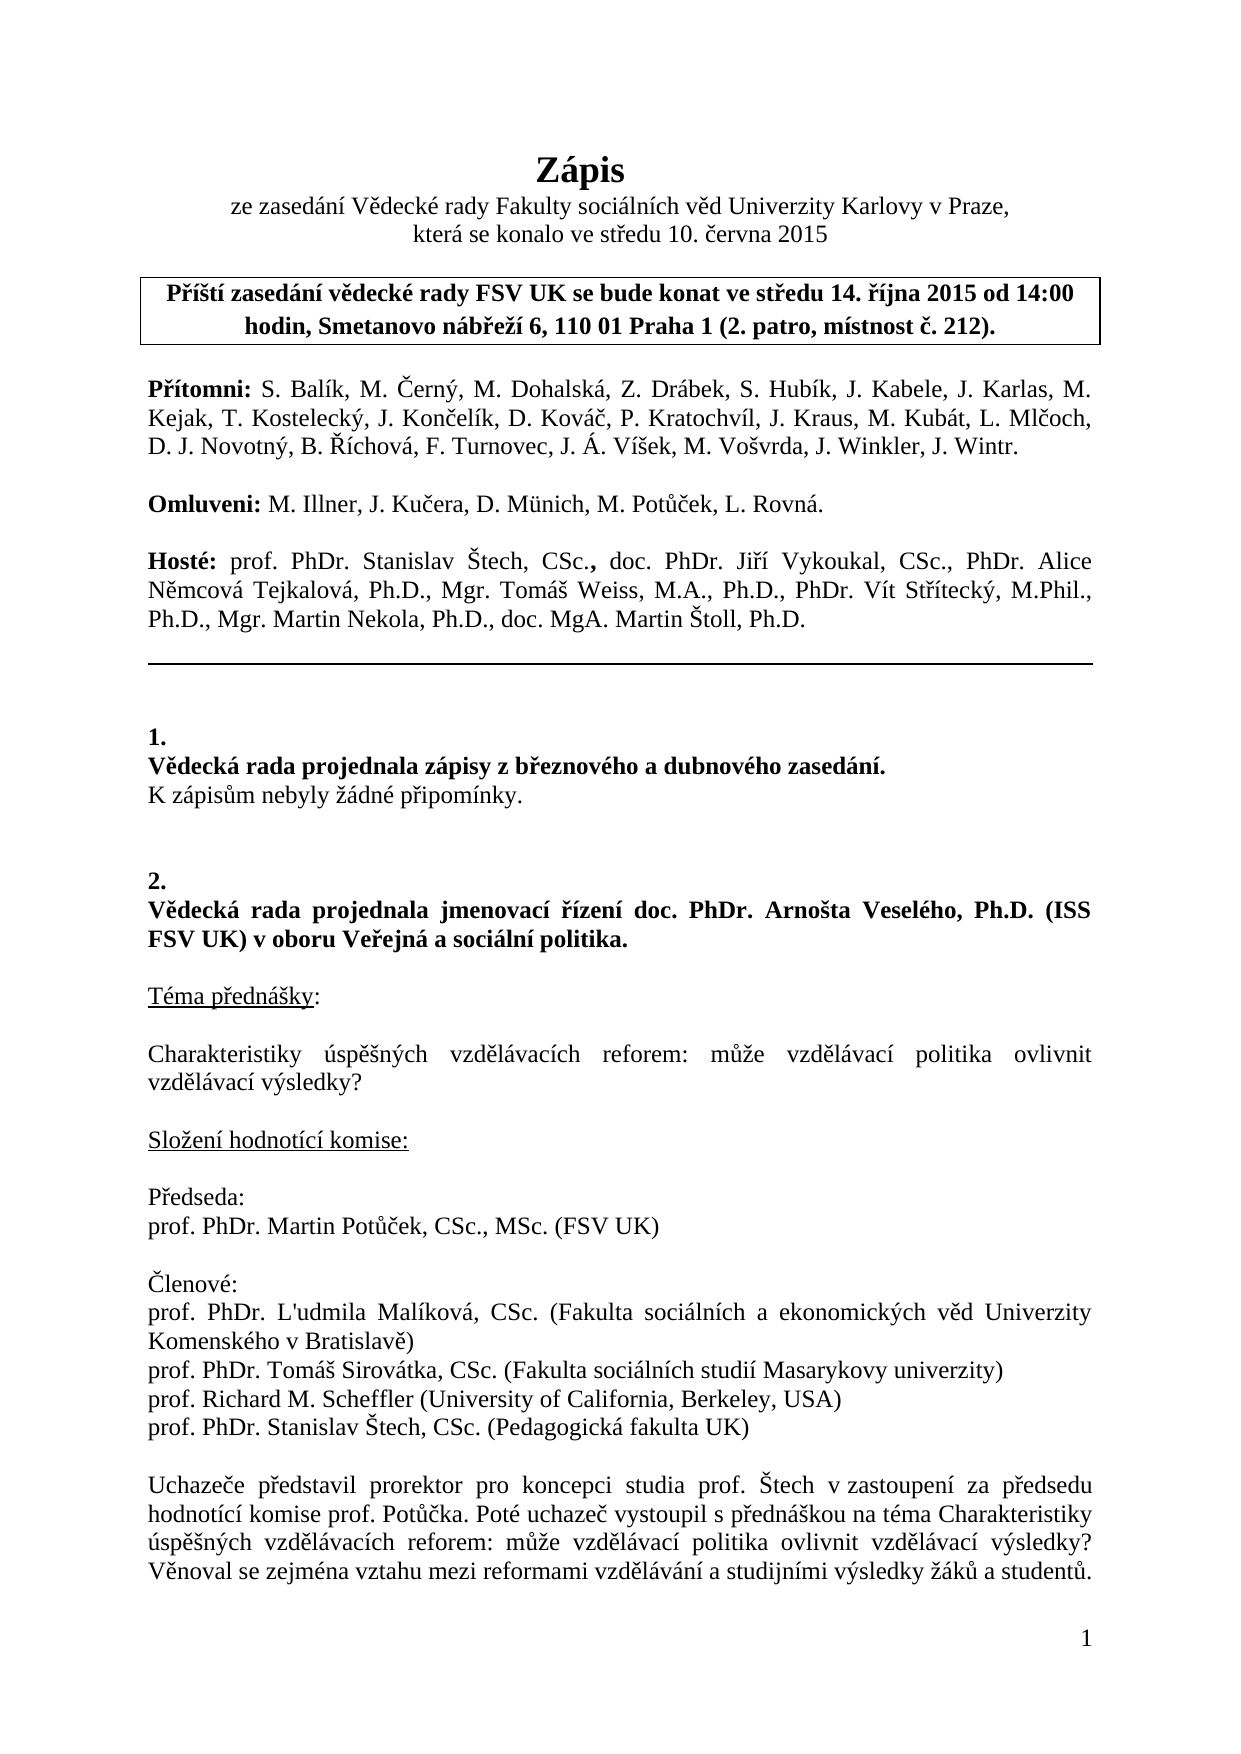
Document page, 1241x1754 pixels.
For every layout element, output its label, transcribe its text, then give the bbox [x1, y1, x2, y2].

text Vědecká rada projednala jmenovací řízení doc. PhDr. Arnošta Veselého, Ph.D. (ISS FSV UK) v oboru Veřejná a sociální politika. [148, 895, 1093, 952]
text 1. [148, 722, 1093, 751]
text prof. PhDr. Tomáš Sirovátka, CSc. (Fakulta sociálních studií Masarykovy univerzity) [148, 1355, 1093, 1384]
text Charakteristiky úspěšných vzdělávacích reforem: může vzdělávací politika ovlivnit vzdělávací výsledky? [148, 1039, 1093, 1096]
text Předseda: [148, 1182, 1093, 1211]
text prof. Richard M. Scheffler (University of California, Berkeley, USA) [148, 1384, 1093, 1412]
text Hosté: prof. PhDr. Stanislav Štech, CSc., doc. PhDr. Jiří Vykoukal, CSc., PhDr. Alice Němcová Tejkalová, Ph.D., Mgr. Tomáš Weiss, M.A., Ph.D., PhDr. Vít Střítecký, M.Phil., Ph.D., Mgr. Martin Nekola, Ph.D., doc. MgA. Martin Štoll, Ph.D. [148, 546, 1093, 633]
text prof. PhDr. Martin Potůček, CSc., MSc. (FSV UK) [148, 1211, 1093, 1240]
text Složení hodnotící komise: [148, 1125, 1093, 1154]
text 2. [148, 866, 1093, 895]
text Omluveni: M. Illner, J. Kučera, D. Münich, M. Potůček, L. Rovná. [148, 489, 1093, 518]
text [148, 1470, 1093, 1585]
text K zápisům nebyly žádné připomínky. [148, 780, 1093, 809]
text která se konalo ve středu 10. června 2015 [148, 219, 1093, 248]
title Zápis [443, 148, 1093, 191]
text Téma přednášky: [148, 981, 1093, 1010]
text prof. PhDr. L'udmila Malíková, CSc. (Fakulta sociálních a ekonomických věd Univerzity Komenského v Bratislavě) [148, 1297, 1093, 1355]
text Přítomni: S. Balík, M. Černý, M. Dohalská, Z. Drábek, S. Hubík, J. Kabele, J. Karlas, M. Kejak, T. Kostelecký, J. Končelík, D. Kováč, P. Kratochvíl, J. Kraus, M. Kubát, L. Mlčoch, D. J. Novotný, B. Říchová, F. Turnovec, J. Á. Víšek, M. Vošvrda, J. Winkler, J. Wintr. [148, 374, 1093, 460]
text Členové: [148, 1269, 1093, 1297]
table_header Příští zasedání vědecké rady FSV UK se bude konat ve středu 14. října 2015 od 14:00 hodin, Smetanovo nábřeží 6, 110 01 Praha 1 (2. patro, místnost č. 212). [141, 278, 1099, 344]
text Vědecká rada projednala zápisy z březnového a dubnového zasedání. [148, 751, 1093, 780]
text ze zasedání Vědecké rady Fakulty sociálních věd Univerzity Karlovy v Praze, [148, 191, 1093, 219]
text prof. PhDr. Stanislav Štech, CSc. (Pedagogická fakulta UK) [148, 1412, 1093, 1441]
